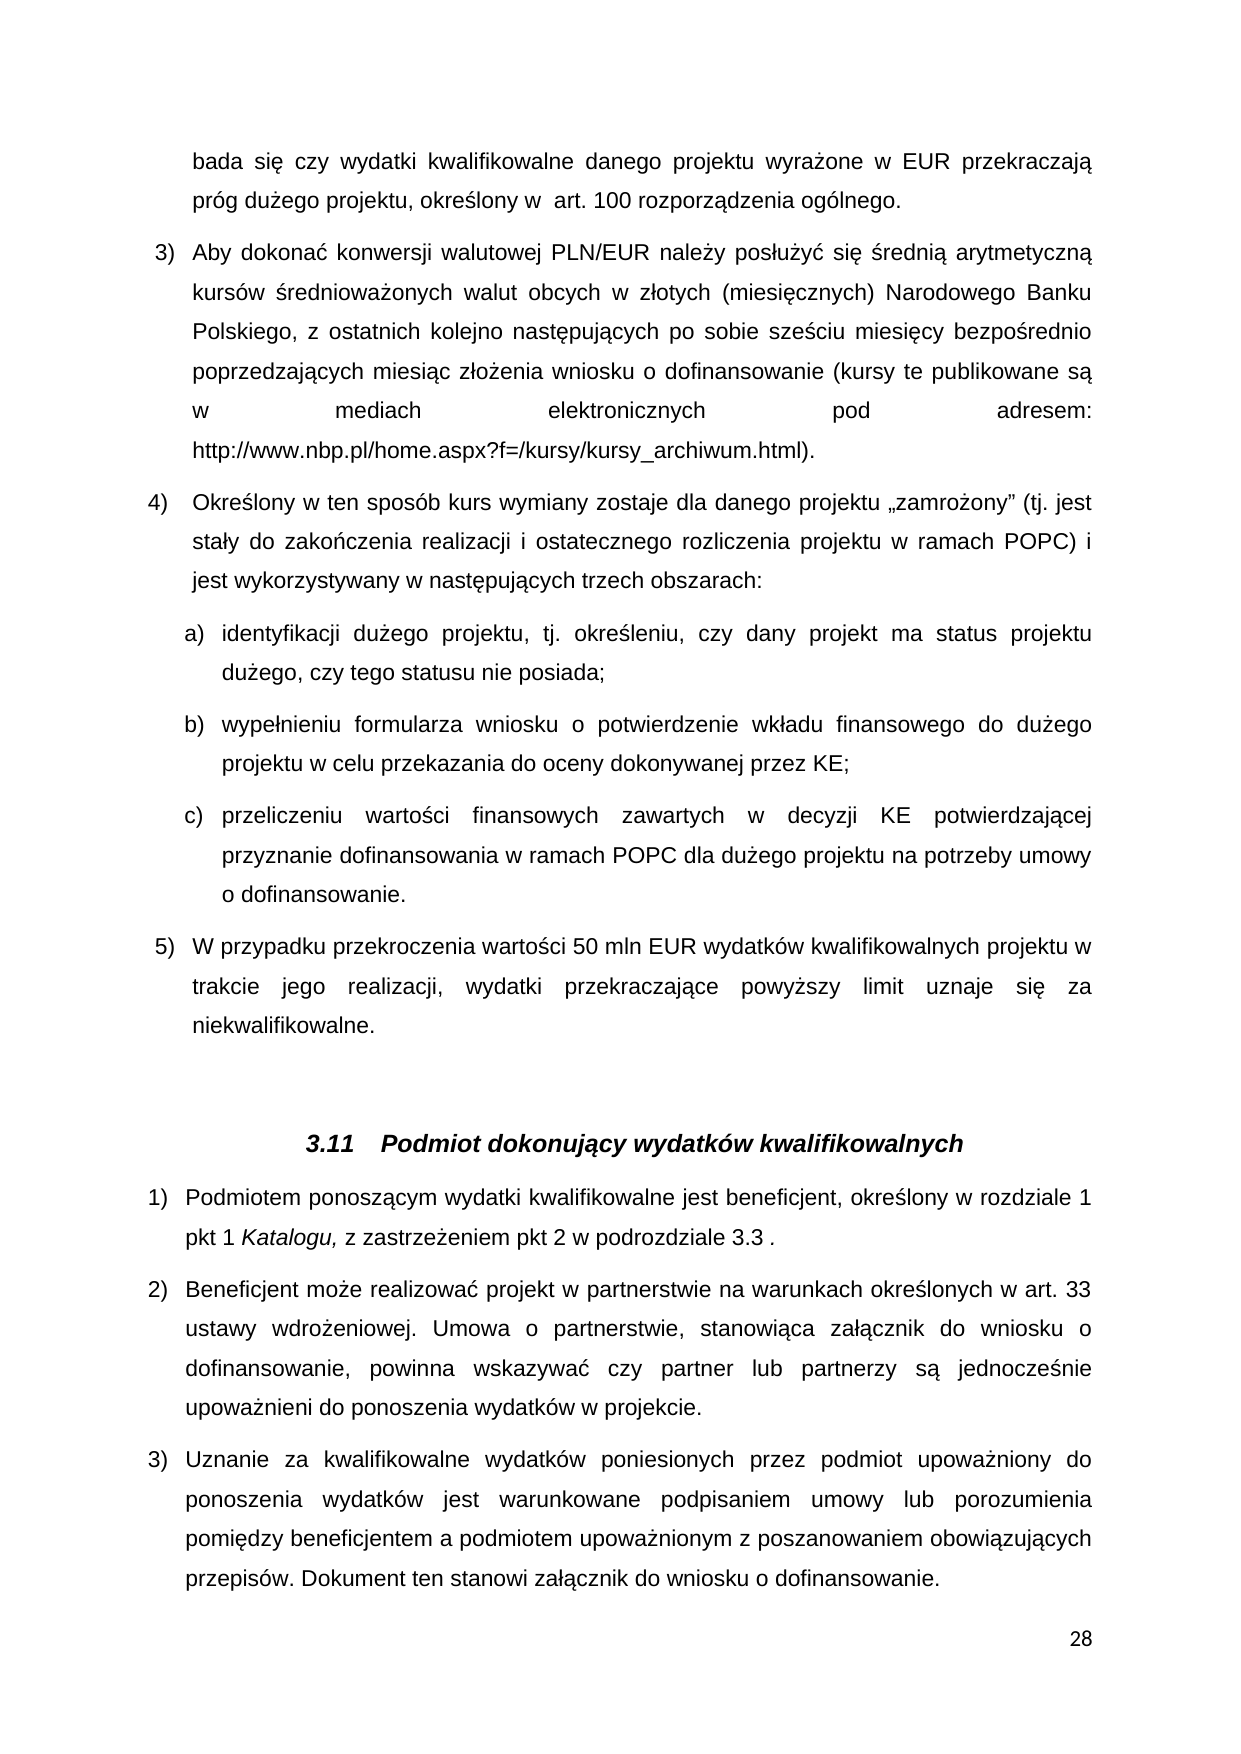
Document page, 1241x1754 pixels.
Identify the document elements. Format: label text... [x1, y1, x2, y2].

list Określony w ten sposób kurs wymiany zostaje dla danego projektu „zamrożony” (tj. jest stały do zakończenia realizacji i ostatecznego rozliczenia projektu w ramach POPC) i jest wykorzystywany w następujących trzech obszarach: [148, 488, 1092, 594]
list Uznanie za kwalifikowalne wydatków poniesionych przez podmiot upoważniony do ponoszenia wydatków jest warunkowane podpisaniem umowy lub porozumienia pomiędzy beneficjentem a podmiotem upoważnionym z poszanowaniem obowiązujących przepisów. Dokument ten stanowi załącznik do wniosku o dofinansowanie. [148, 1446, 1092, 1591]
list Podmiotem ponoszącym wydatki kwalifikowalne jest beneficjent, określony w rozdziale 1 pkt 1 Katalogu, z zastrzeżeniem pkt 2 w podrozdziale 3.3 . [148, 1184, 1092, 1250]
list przeliczeniu wartości finansowych zawartych w decyzji KE potwierdzającej przyznanie dofinansowania w ramach POPC dla dużego projektu na potrzeby umowy o dofinansowanie. [184, 802, 1092, 908]
list W przypadku przekroczenia wartości 50 mln EUR wydatków kwalifikowalnych projektu w trakcie jego realizacji, wydatki przekraczające powyższy limit uznaje się za niekwalifikowalne. [154, 933, 1092, 1039]
list identyfikacji dużego projektu, tj. określeniu, czy dany projekt ma status projektu dużego, czy tego statusu nie posiada; [184, 619, 1092, 685]
list Beneficjent może realizować projekt w partnerstwie na warunkach określonych w art. 33 ustawy wdrożeniowej. Umowa o partnerstwie, stanowiąca załącznik do wniosku o dofinansowanie, powinna wskazywać czy partner lub partnerzy są jednocześnie upoważnieni do ponoszenia wydatków w projekcie. [148, 1276, 1092, 1421]
subtitle Podmiot dokonujący wydatków kwalifikowalnych [177, 1129, 1092, 1157]
list Aby dokonać konwersji walutowej PLN/EUR należy posłużyć się średnią arytmetyczną kursów średnioważonych walut obcych w złotych (miesięcznych) Narodowego Banku Polskiego, z ostatnich kolejno następujących po sobie sześciu miesięcy bezpośrednio poprzedzających miesiąc złożenia wniosku o dofinansowanie (kursy te publikowane są w mediach elektronicznych pod adresem: http://www.nbp.pl/home.aspx?f=/kursy/kursy_archiwum.html). [154, 239, 1092, 463]
list wypełnieniu formularza wniosku o potwierdzenie wkładu finansowego do dużego projektu w celu przekazania do oceny dokonywanej przez KE; [184, 711, 1092, 777]
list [154, 148, 1092, 213]
